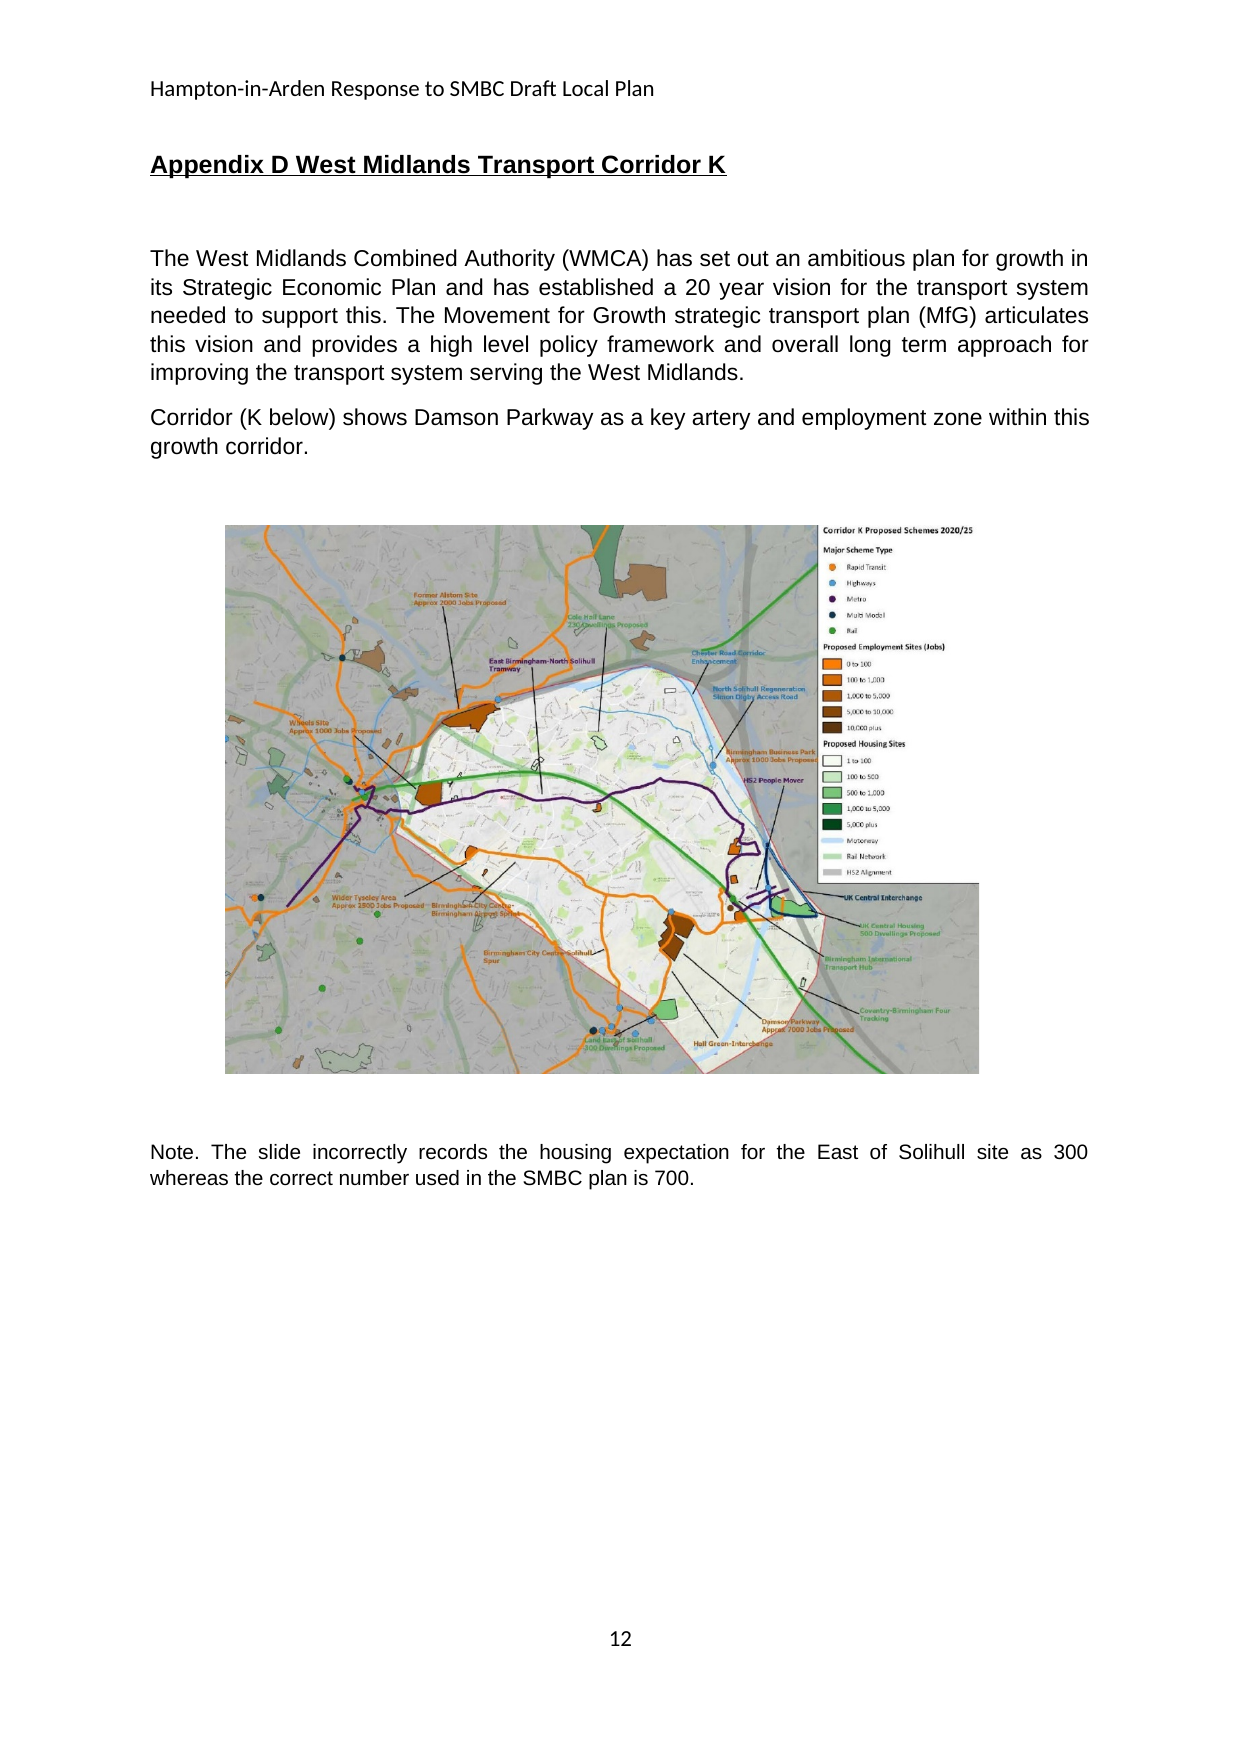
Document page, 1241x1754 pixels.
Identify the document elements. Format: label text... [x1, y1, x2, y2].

text Appendix D West Midlands Transport Corridor K [150, 150, 1090, 179]
text The West Midlands Combined Authority (WMCA) has set out an ambitious plan for growth in its Strategic Economic Plan and has established a 20 year vision for the transport system needed to support this. The Movement for Growth strategic transport plan (MfG) articulates this vision and provides a high level policy framework and overall long term approach for improving the transport system serving the West Midlands. [150, 245, 1090, 386]
picture [225, 525, 980, 1074]
text Corridor (K below) shows Damson Parkway as a key artery and employment zone within this growth corridor. [150, 404, 1090, 459]
text Note. The slide incorrectly records the housing expectation for the East of Solihull site as 300 whereas the correct number used in the SMBC plan is 700. [150, 1140, 1090, 1189]
